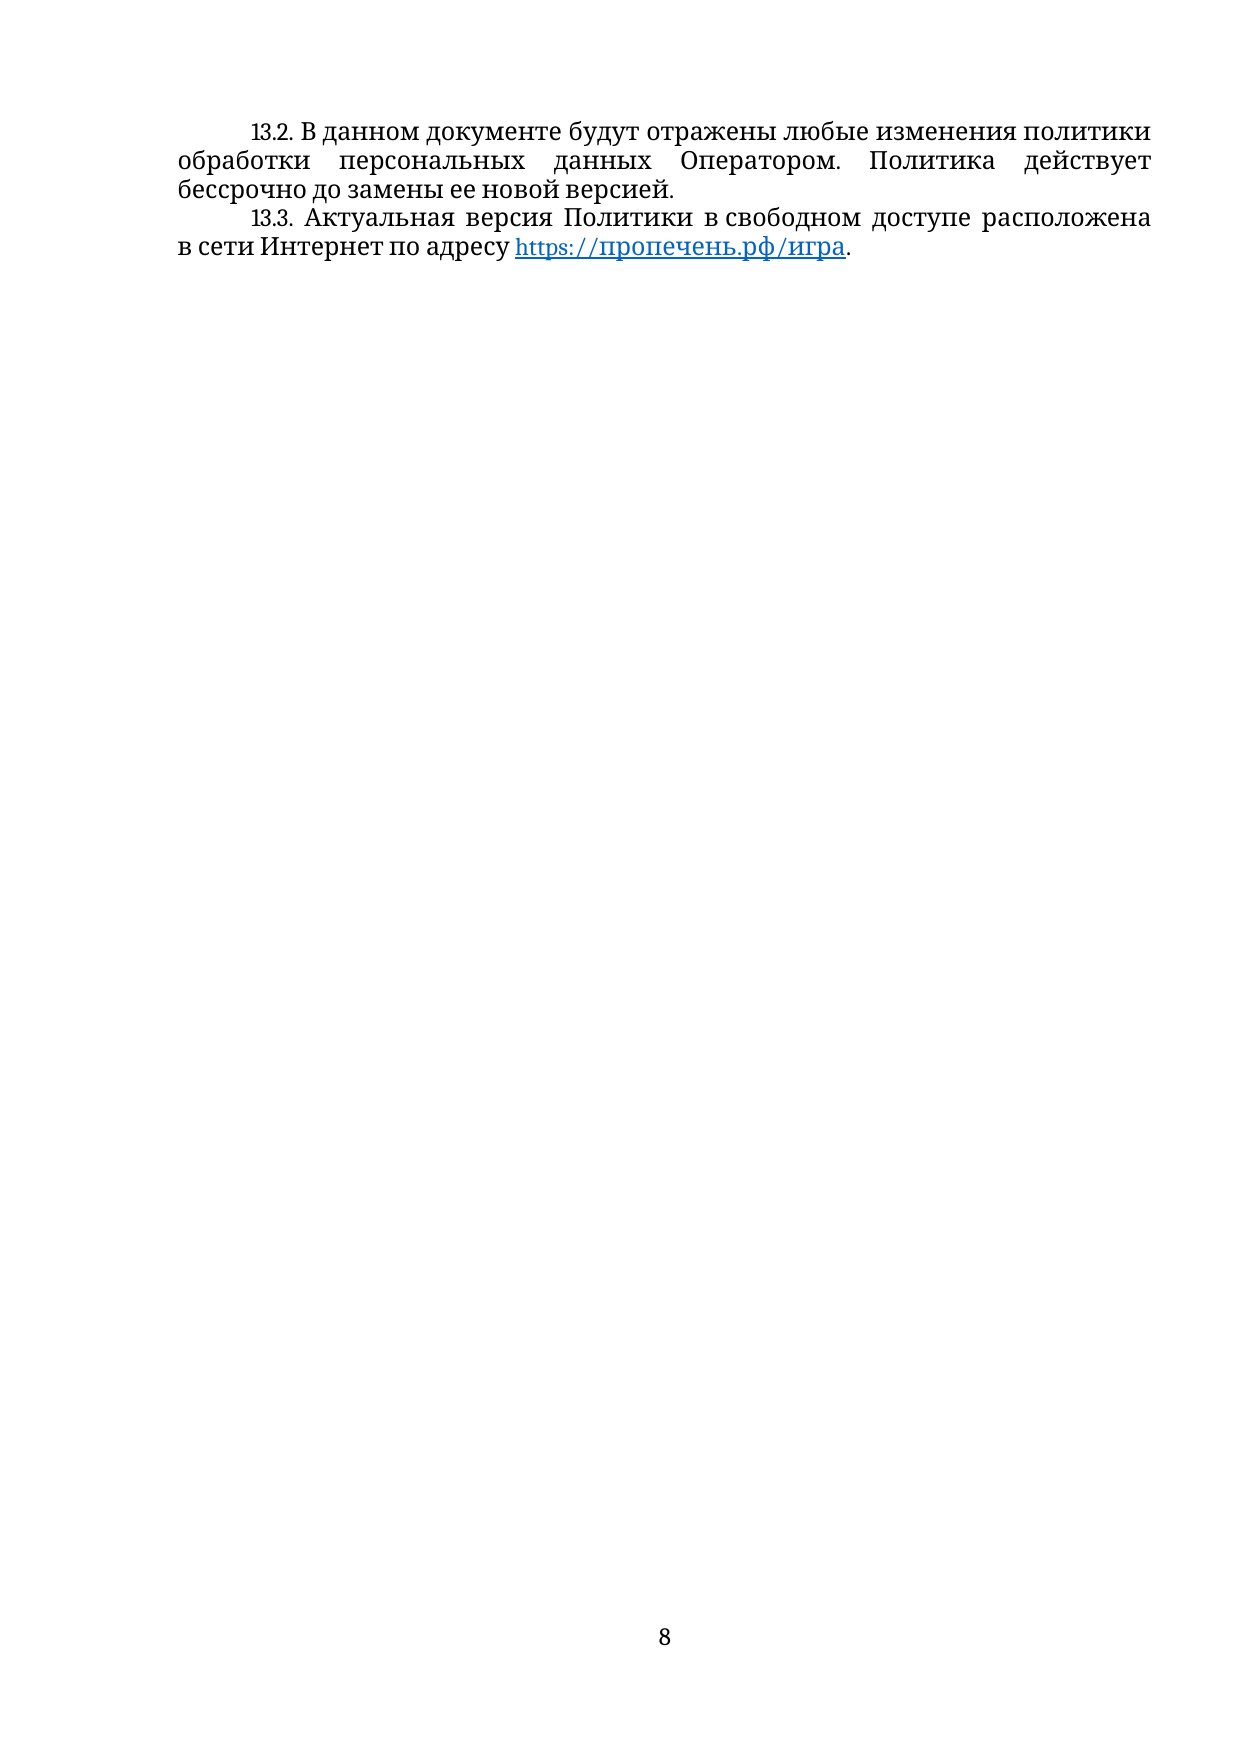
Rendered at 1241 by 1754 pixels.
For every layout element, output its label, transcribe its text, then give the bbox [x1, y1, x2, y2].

text 13.3. Актуальная версия Политики в свободном доступе расположена в сети Интернет по адресу https://пропечень.рф/игра. [177, 204, 1152, 262]
text 13.2. В данном документе будут отражены любые изменения политики обработки персональных данных Оператором. Политика действует бессрочно до замены ее новой версией. [177, 118, 1152, 204]
